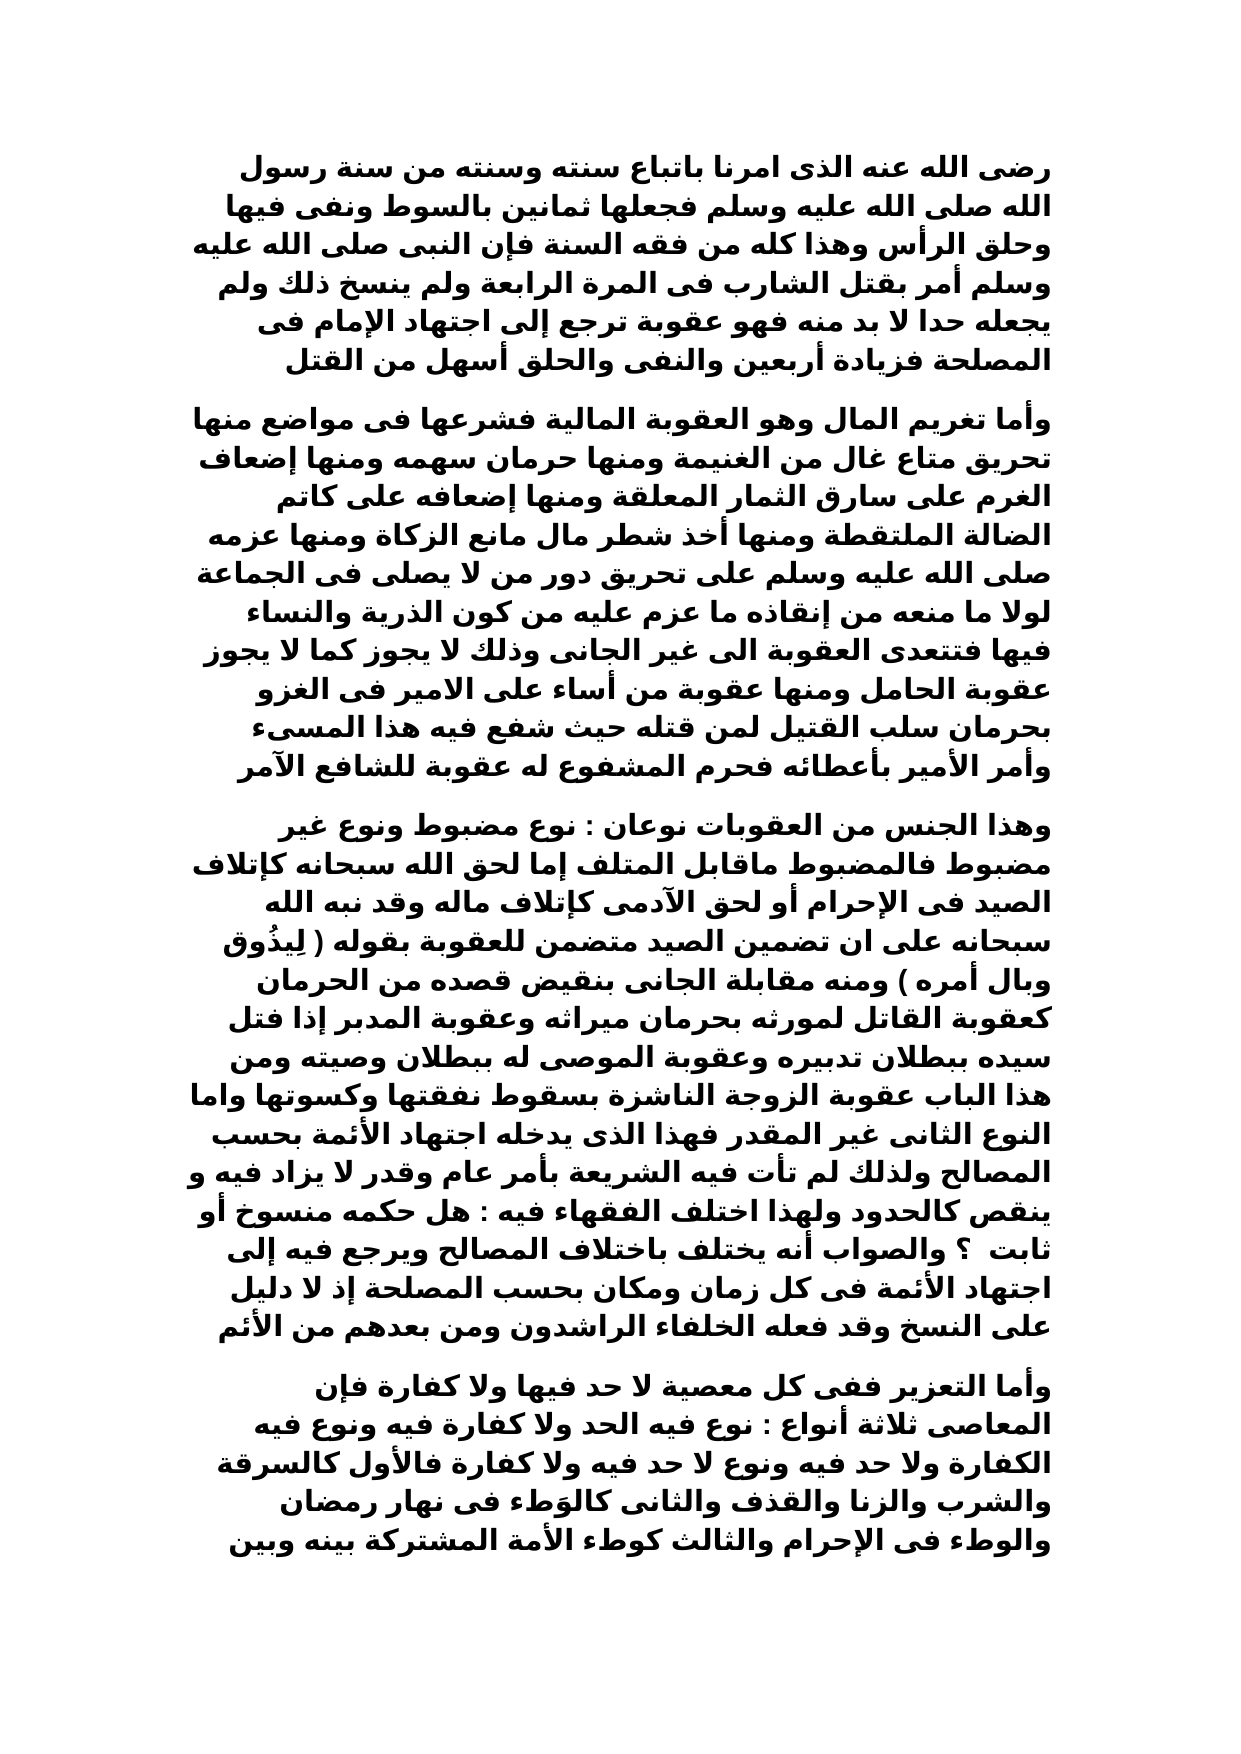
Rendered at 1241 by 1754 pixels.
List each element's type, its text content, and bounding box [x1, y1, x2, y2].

text وأما تغريم المال وهو العقوبة المالية فشرعها فى مواضع منها تحريق متاع غال من الغنيمة ومنها حرمان سهمه ومنها إضعاف الغرم على سارق الثمار المعلقة ومنها إضعافه على كاتم الضالة الملتقطة ومنها أخذ شطر مال مانع الزكاة ومنها عزمه صلى الله عليه وسلم على تحريق دور من لا يصلى فى الجماعة لولا ما منعه من إنقاذه ما عزم عليه من كون الذرية والنساء فيها فتتعدى العقوبة الى غير الجانى وذلك لا يجوز كما لا يجوز عقوبة الحامل ومنها عقوبة من أساء على الامير فى الغزو بحرمان سلب القتيل لمن قتله حيث شفع فيه هذا المسىء وأمر الأمير بأعطائه فحرم المشفوع له عقوبة للشافع الآمر [187, 402, 1053, 782]
text وهذا الجنس من العقوبات نوعان : نوع مضبوط ونوع غير مضبوط فالمضبوط ماقابل المتلف إما لحق الله سبحانه كإتلاف الصيد فى الإحرام أو لحق الآدمى كإتلاف ماله وقد نبه الله سبحانه على ان تضمين الصيد متضمن للعقوبة بقوله ( لِيذُوق وبال أمره ) ومنه مقابلة الجانى بنقيض قصده من الحرمان كعقوبة القاتل لمورثه بحرمان ميراثه وعقوبة المدبر إذا فتل سيده ببطلان تدبيره وعقوبة الموصى له ببطلان وصيته ومن هذا الباب عقوبة الزوجة الناشزة بسقوط نفقتها وكسوتها واما النوع الثانى غير المقدر فهذا الذى يدخله اجتهاد الأئمة بحسب المصالح ولذلك لم تأت فيه الشريعة بأمر عام وقدر لا يزاد فيه و ينقص كالحدود ولهذا اختلف الفقهاء فيه : هل حكمه منسوخ أو ثابت ؟ والصواب أنه يختلف باختلاف المصالح ويرجع فيه إلى اجتهاد الأئمة فى كل زمان ومكان بحسب المصلحة إذ لا دليل على النسخ وقد فعله الخلفاء الراشدون ومن بعدهم من الأئم [187, 808, 1053, 1343]
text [187, 1369, 1053, 1556]
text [187, 150, 1053, 376]
